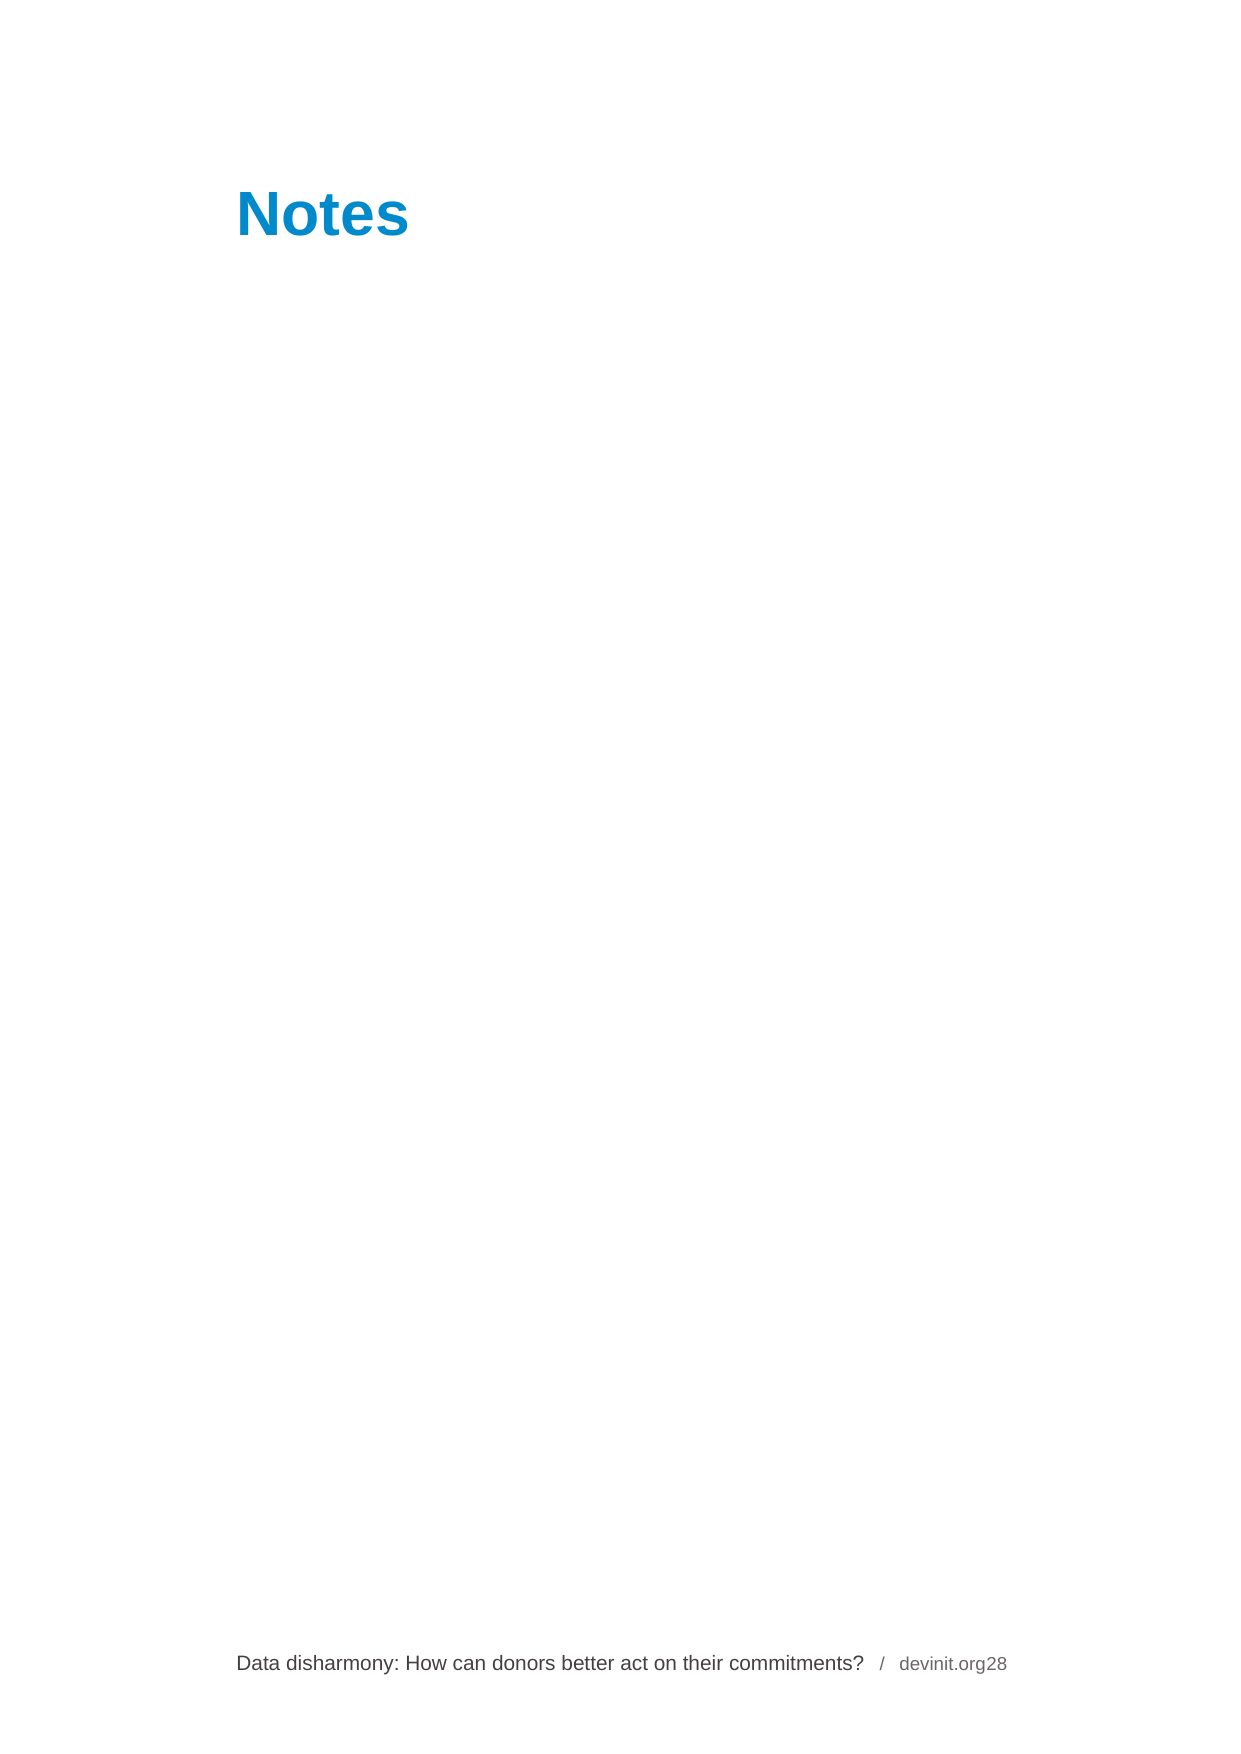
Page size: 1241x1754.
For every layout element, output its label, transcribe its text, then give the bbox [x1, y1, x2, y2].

subtitle Notes [236, 177, 1063, 249]
